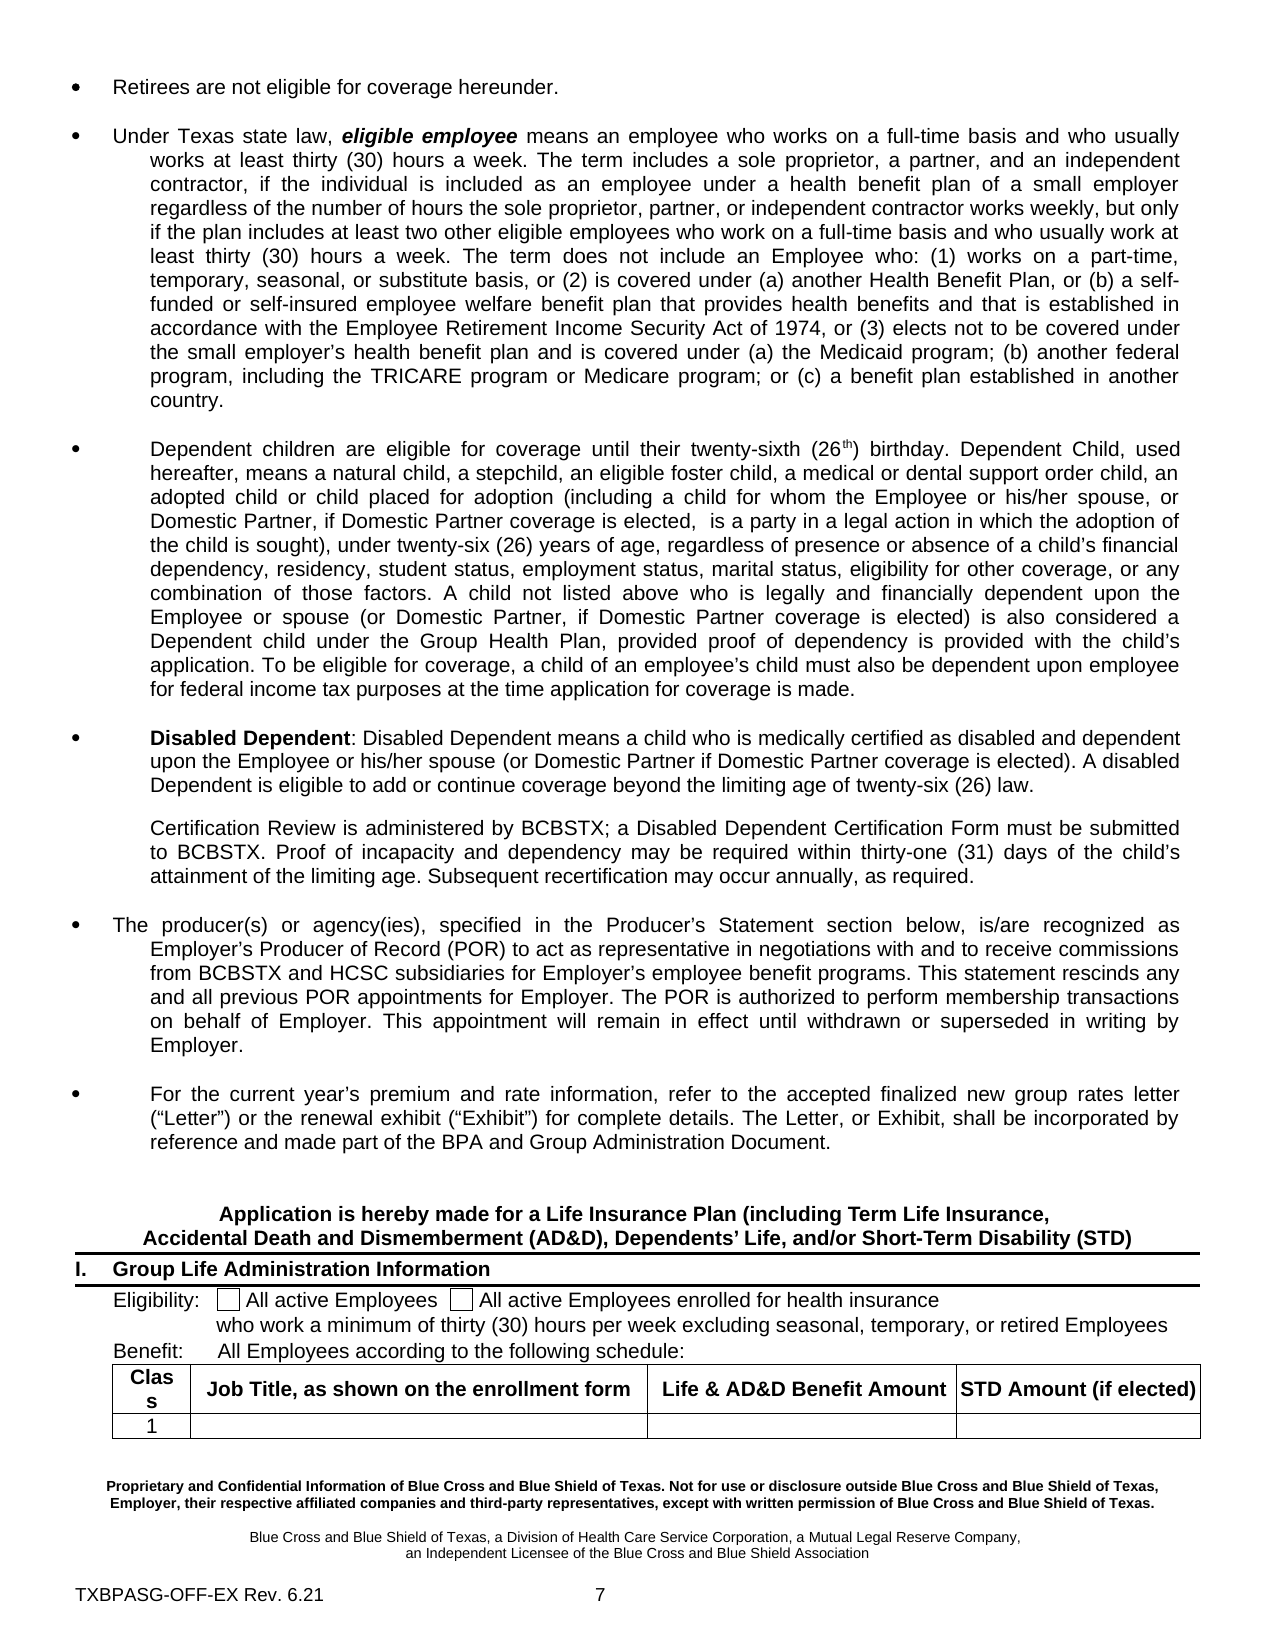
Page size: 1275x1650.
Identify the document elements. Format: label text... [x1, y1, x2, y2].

table_cell STD Amount (if elected) [957, 1365, 1200, 1413]
list Disabled Dependent: Disabled Dependent means a child who is medically certified as disabled and dependent upon the Employee or his/her spouse (or Domestic Partner if Domestic Partner coverage is elected). A disabled Dependent is eligible to add or continue coverage beyond the limiting age of twenty-six (26) law. [72, 725, 1181, 797]
list For the current year’s premium and rate information, refer to the accepted finalized new group rates letter (“Letter”) or the renewal exhibit (“Exhibit”) for complete details. The Letter, or Exhibit, shall be incorporated by reference and made part of the BPA and Group Administration Document. [72, 1082, 1181, 1154]
table_cell All Employees according to the following schedule: [206, 1338, 1200, 1364]
table_cell [957, 1414, 1200, 1438]
table_cell Benefit: [113, 1338, 206, 1364]
list The producer(s) or agency(ies), specified in the Producer’s Statement section below, is/are recognized as Employer’s Producer of Record (POR) to act as representative in negotiations with and to receive commissions from BCBSTX and HCSC subsidiaries for Employer’s employee benefit programs. This statement rescinds any and all previous POR appointments for Employer. The POR is authorized to perform membership transactions on behalf of Employer. This appointment will remain in effect until withdrawn or superseded in writing by Employer. [72, 913, 1181, 1057]
table_cell Job Title, as shown on the enrollment form [191, 1365, 647, 1413]
table_cell [191, 1414, 647, 1438]
subtitle Application is hereby made for a Life Insurance Plan (including Term Life Insurance, Accidental Death and Dismemberment (AD&D), Dependents’ Life, and/or Short-Term Disability (STD) [75, 1202, 1200, 1249]
list Dependent children are eligible for coverage until their twenty-sixth (26th) birthday. Dependent Child, used hereafter, means a natural child, a stepchild, an eligible foster child, a medical or dental support order child, an adopted child or child placed for adoption (including a child for whom the Employee or his/her spouse, or Domestic Partner, if Domestic Partner coverage is elected, is a party in a legal action in which the adoption of the child is sought), under twenty-six (26) years of age, regardless of presence or absence of a child’s financial dependency, residency, student status, employment status, marital status, eligibility for other coverage, or any combination of those factors. A child not listed above who is legally and financially dependent upon the Employee or spouse (or Domestic Partner, if Domestic Partner coverage is elected) is also considered a Dependent child under the Group Health Plan, provided proof of dependency is provided with the child’s application. To be eligible for coverage, a child of an employee’s child must also be dependent upon employee for federal income tax purposes at the time application for coverage is made. [72, 437, 1181, 700]
list Retirees are not eligible for coverage hereunder. [72, 75, 1181, 99]
text Certification Review is administered by BCBSTX; a Disabled Dependent Certification Form must be submitted to BCBSTX. Proof of incapacity and dependency may be required within thirty-one (31) days of the child’s attainment of the limiting age. Subsequent recertification may occur annually, as required. [72, 816, 1181, 888]
text I. Group Life Administration Information [75, 1255, 1200, 1284]
list Under Texas state law, eligible employee means an employee who works on a full-time basis and who usually works at least thirty (30) hours a week. The term includes a sole proprietor, a partner, and an independent contractor, if the individual is included as an employee under a health benefit plan of a small employer regardless of the number of hours the sole proprietor, partner, or independent contractor works weekly, but only if the plan includes at least two other eligible employees who work on a full-time basis and who usually work at least thirty (30) hours a week. The term does not include an Employee who: (1) works on a part-time, temporary, seasonal, or substitute basis, or (2) is covered under (a) another Health Benefit Plan, or (b) a self-funded or self-insured employee welfare benefit plan that provides health benefits and that is established in accordance with the Employee Retirement Income Security Act of 1974, or (3) elects not to be covered under the small employer’s health benefit plan and is covered under (a) the Medicaid program; (b) another federal program, including the TRICARE program or Medicare program; or (c) a benefit plan established in another country. [72, 124, 1181, 412]
table_header Eligibility: All active Employees All active Employees enrolled for health insurance [113, 1287, 1200, 1313]
table_cell who work a minimum of thirty (30) hours per week excluding seasonal, temporary, or retired Employees [113, 1313, 1200, 1338]
table_cell Class [113, 1365, 190, 1413]
table_cell 1 [113, 1414, 190, 1438]
table_cell [648, 1414, 956, 1438]
table_cell Life & AD&D Benefit Amount [648, 1365, 956, 1413]
